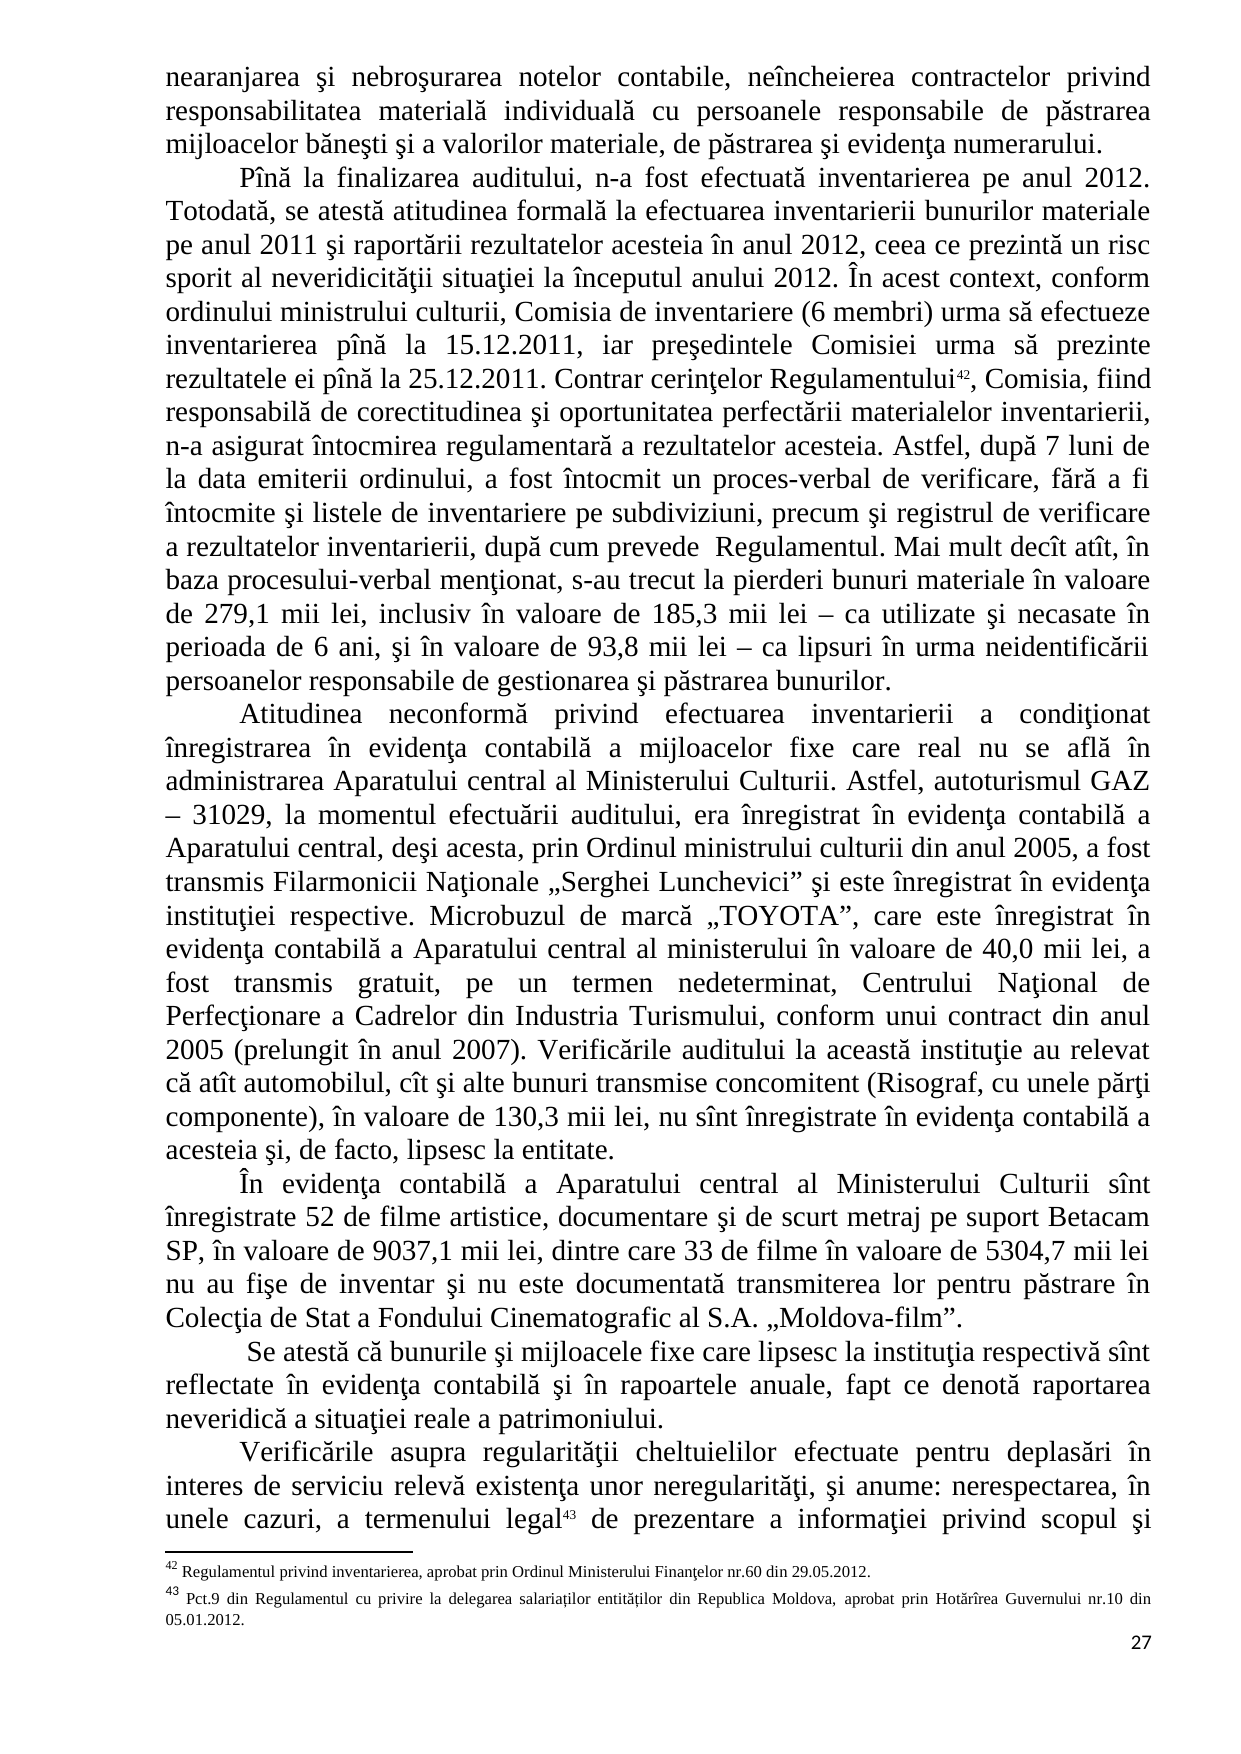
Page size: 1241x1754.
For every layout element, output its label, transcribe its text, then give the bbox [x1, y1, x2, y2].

text Atitudinea neconformă privind efectuarea inventarierii a condiţionat înregistrarea în evidenţa contabilă a mijloacelor fixe care real nu se află în administrarea Aparatului central al Ministerului Culturii. Astfel, autoturismul GAZ – 31029, la momentul efectuării auditului, era înregistrat în evidenţa contabilă a Aparatului central, deşi acesta, prin Ordinul ministrului culturii din anul 2005, a fost transmis Filarmonicii Naţionale „Serghei Lunchevici” şi este înregistrat în evidenţa instituţiei respective. Microbuzul de marcă „TOYOTA”, care este înregistrat în evidenţa contabilă a Aparatului central al ministerului în valoare de 40,0 mii lei, a fost transmis gratuit, pe un termen nedeterminat, Centrului Naţional de Perfecţionare a Cadrelor din Industria Turismului, conform unui contract din anul 2005 (prelungit în anul 2007). Verificările auditului la această instituţie au relevat că atît automobilul, cît şi alte bunuri transmise concomitent (Risograf, cu unele părţi componente), în valoare de 130,3 mii lei, nu sînt înregistrate în evidenţa contabilă a acesteia şi, de facto, lipsesc la entitate. [165, 696, 1152, 1166]
text Se atestă că bunurile şi mijloacele fixe care lipsesc la instituţia respectivă sînt reflectate în evidenţa contabilă şi în rapoartele anuale, fapt ce denotă raportarea neveridică a situaţiei reale a patrimoniului. [165, 1334, 1152, 1434]
text Pînă la finalizarea auditului, n-a fost efectuată inventarierea pe anul 2012. Totodată, se atestă atitudinea formală la efectuarea inventarierii bunurilor materiale pe anul 2011 şi raportării rezultatelor acesteia în anul 2012, ceea ce prezintă un risc sporit al neveridicităţii situaţiei la începutul anului 2012. În acest context, conform ordinului ministrului culturii, Comisia de inventariere (6 membri) urma să efectueze inventarierea pînă la 15.12.2011, iar preşedintele Comisiei urma să prezinte rezultatele ei pînă la 25.12.2011. Contrar cerinţelor Regulamentului, Comisia, fiind responsabilă de corectitudinea şi oportunitatea perfectării materialelor inventarierii, n-a asigurat întocmirea regulamentară a rezultatelor acesteia. Astfel, după 7 luni de la data emiterii ordinului, a fost întocmit un proces-verbal de verificare, fără a fi întocmite şi listele de inventariere pe subdiviziuni, precum şi registrul de verificare a rezultatelor inventarierii, după cum prevede Regulamentul. Mai mult decît atît, în baza procesului-verbal menţionat, s-au trecut la pierderi bunuri materiale în valoare de 279,1 mii lei, inclusiv în valoare de 185,3 mii lei – ca utilizate şi necasate în perioada de 6 ani, şi în valoare de 93,8 mii lei – ca lipsuri în urma neidentificării persoanelor responsabile de gestionarea şi păstrarea bunurilor. [165, 160, 1152, 696]
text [165, 1434, 1152, 1535]
text În evidenţa contabilă a Aparatului central al Ministerului Culturii sînt înregistrate 52 de filme artistice, documentare şi de scurt metraj pe suport Betacam SP, în valoare de 9037,1 mii lei, dintre care 33 de filme în valoare de 5304,7 mii lei nu au fişe de inventar şi nu este documentată transmiterea lor pentru păstrare în Colecţia de Stat a Fondului Cinematografic al S.A. „Moldova-film”. [165, 1166, 1152, 1334]
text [165, 59, 1152, 160]
